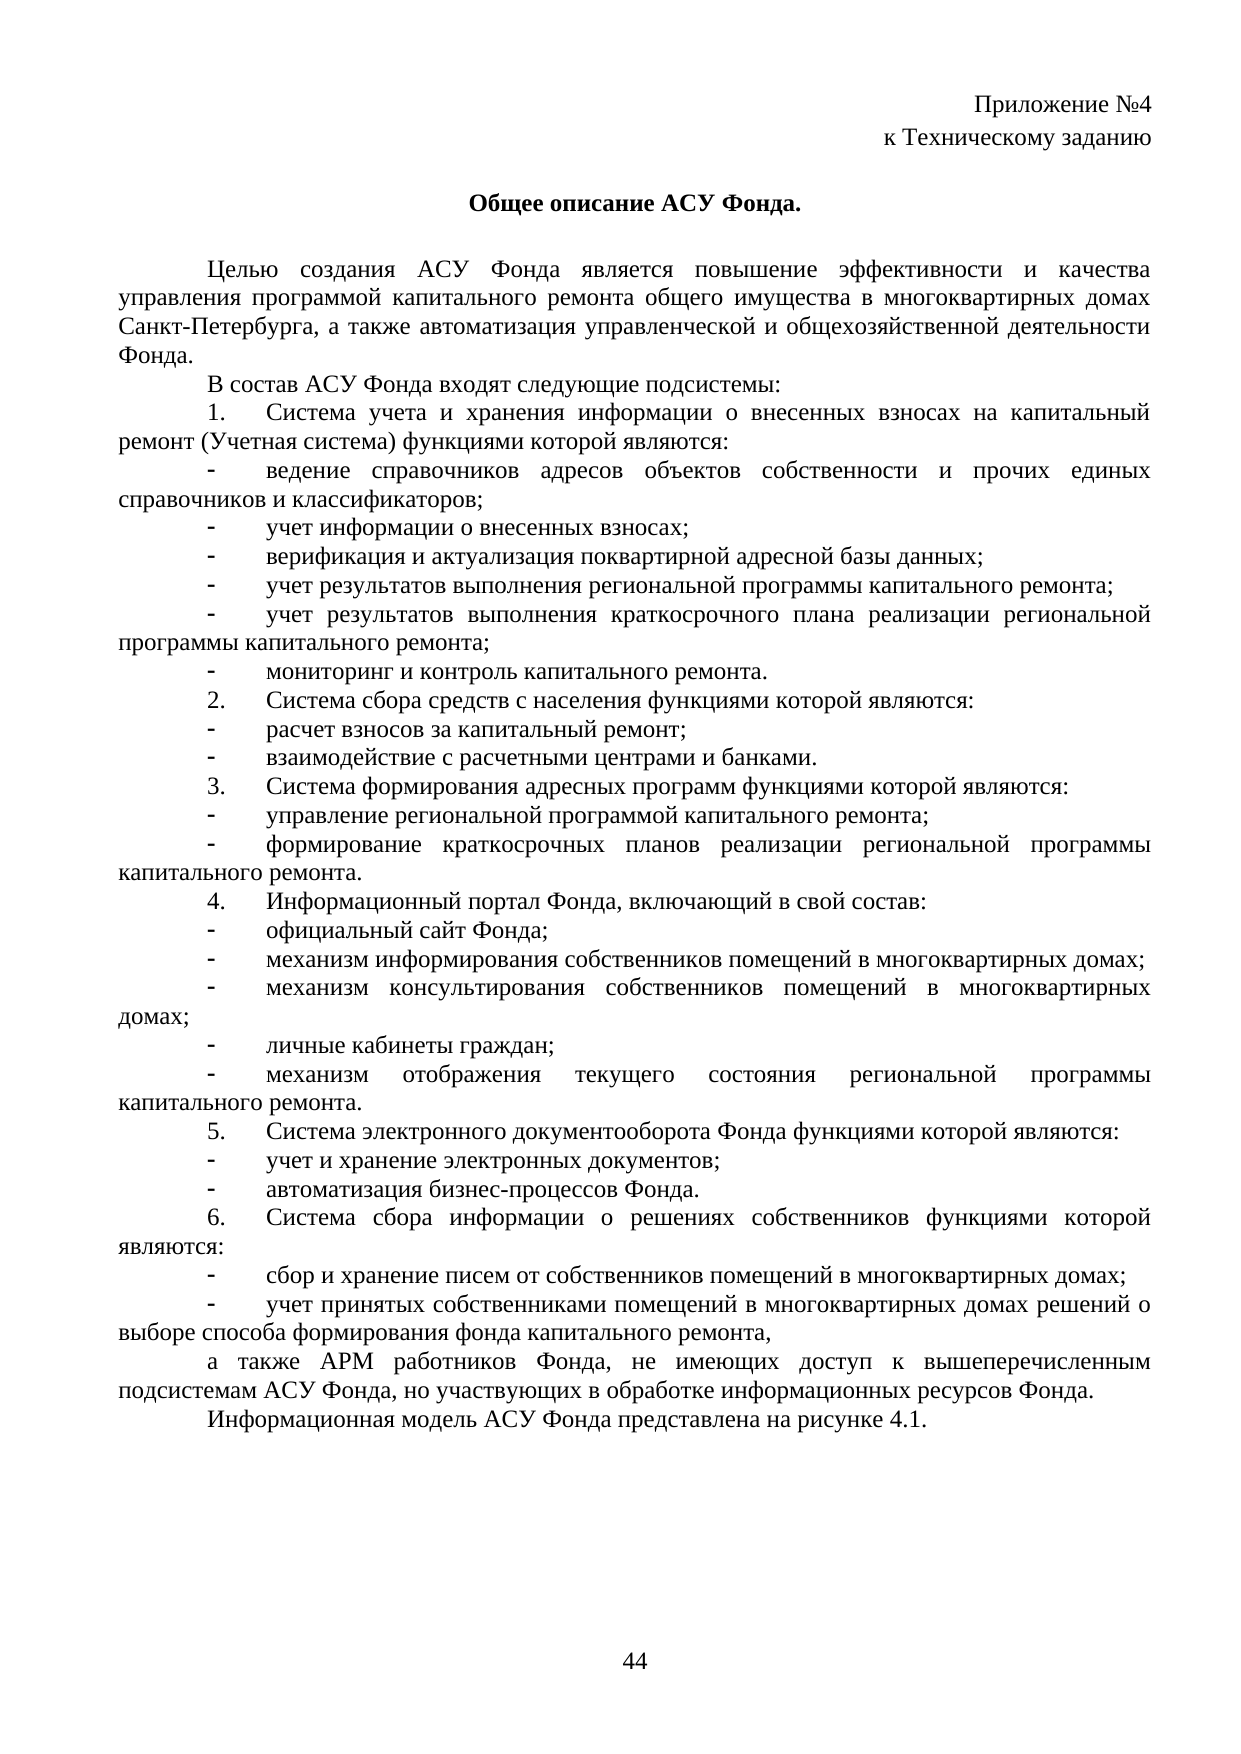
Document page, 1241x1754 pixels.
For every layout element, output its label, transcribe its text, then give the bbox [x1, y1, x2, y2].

list расчет взносов за капитальный ремонт; [118, 714, 1152, 742]
list механизм информирования собственников помещений в многоквартирных домах; [118, 944, 1152, 972]
list официальный сайт Фонда; [118, 915, 1152, 944]
list механизм консультирования собственников помещений в многоквартирных домах; [118, 972, 1152, 1030]
list ведение справочников адресов объектов собственности и прочих единых справочников и классификаторов; [118, 455, 1152, 512]
list управление региональной программой капитального ремонта; [118, 800, 1152, 829]
list Система электронного документооборота Фонда функциями которой являются: [118, 1116, 1152, 1145]
list Система учета и хранения информации о внесенных взносах на капитальный ремонт (Учетная система) функциями которой являются: [118, 397, 1152, 455]
text Информационная модель АСУ Фонда представлена на рисунке 4.1. [118, 1404, 1152, 1432]
list учет информации о внесенных взносах; [118, 512, 1152, 541]
list сбор и хранение писем от собственников помещений в многоквартирных домах; [118, 1260, 1152, 1289]
list мониторинг и контроль капитального ремонта. [118, 656, 1152, 685]
list учет принятых собственниками помещений в многоквартирных домах решений о выборе способа формирования фонда капитального ремонта, [118, 1289, 1152, 1346]
list Система формирования адресных программ функциями которой являются: [118, 771, 1152, 800]
list учет результатов выполнения краткосрочного плана реализации региональной программы капитального ремонта; [118, 599, 1152, 656]
list верификация и актуализация поквартирной адресной базы данных; [118, 541, 1152, 570]
list взаимодействие с расчетными центрами и банками. [118, 742, 1152, 771]
list учет и хранение электронных документов; [118, 1145, 1152, 1174]
list формирование краткосрочных планов реализации региональной программы капитального ремонта. [118, 829, 1152, 886]
text Общее описание АСУ Фонда. [118, 188, 1152, 216]
list механизм отображения текущего состояния региональной программы капитального ремонта. [118, 1059, 1152, 1116]
list учет результатов выполнения региональной программы капитального ремонта; [118, 570, 1152, 599]
list личные кабинеты граждан; [118, 1030, 1152, 1059]
text В состав АСУ Фонда входят следующие подсистемы: [118, 369, 1152, 397]
text Приложение №4 [193, 89, 1152, 117]
list автоматизация бизнес-процессов Фонда. [118, 1174, 1152, 1202]
text Целью создания АСУ Фонда является повышение эффективности и качества управления программой капитального ремонта общего имущества в многоквартирных домах Санкт-Петербурга, а также автоматизация управленческой и общехозяйственной деятельности Фонда. [118, 254, 1152, 369]
list Информационный портал Фонда, включающий в свой состав: [118, 886, 1152, 915]
text а также АРМ работников Фонда, не имеющих доступ к вышеперечисленным подсистемам АСУ Фонда, но участвующих в обработке информационных ресурсов Фонда. [118, 1346, 1152, 1404]
list Система сбора информации о решениях собственников функциями которой являются: [118, 1202, 1152, 1260]
list Система сбора средств с населения функциями которой являются: [118, 685, 1152, 714]
text к Техническому заданию [193, 122, 1152, 150]
